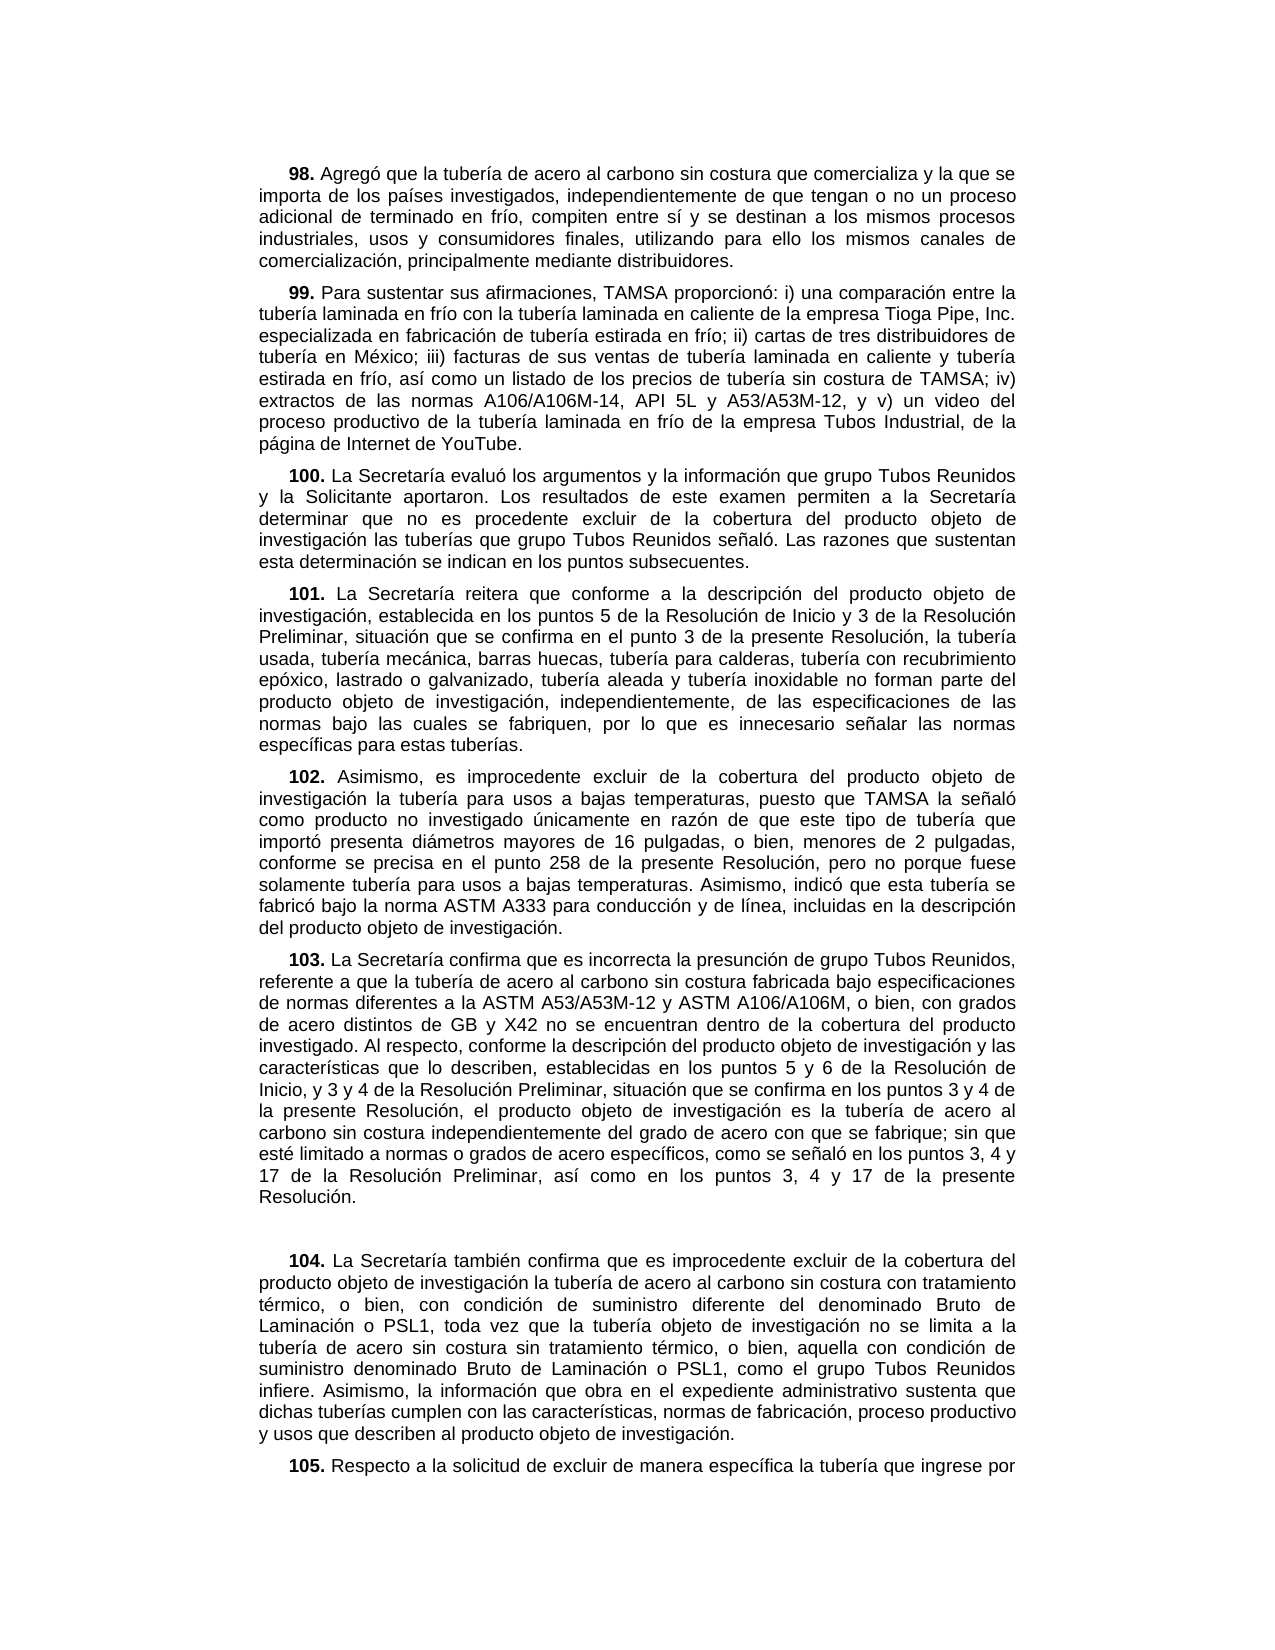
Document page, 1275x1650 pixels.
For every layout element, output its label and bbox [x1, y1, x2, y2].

table_header [200, 148, 1075, 1492]
